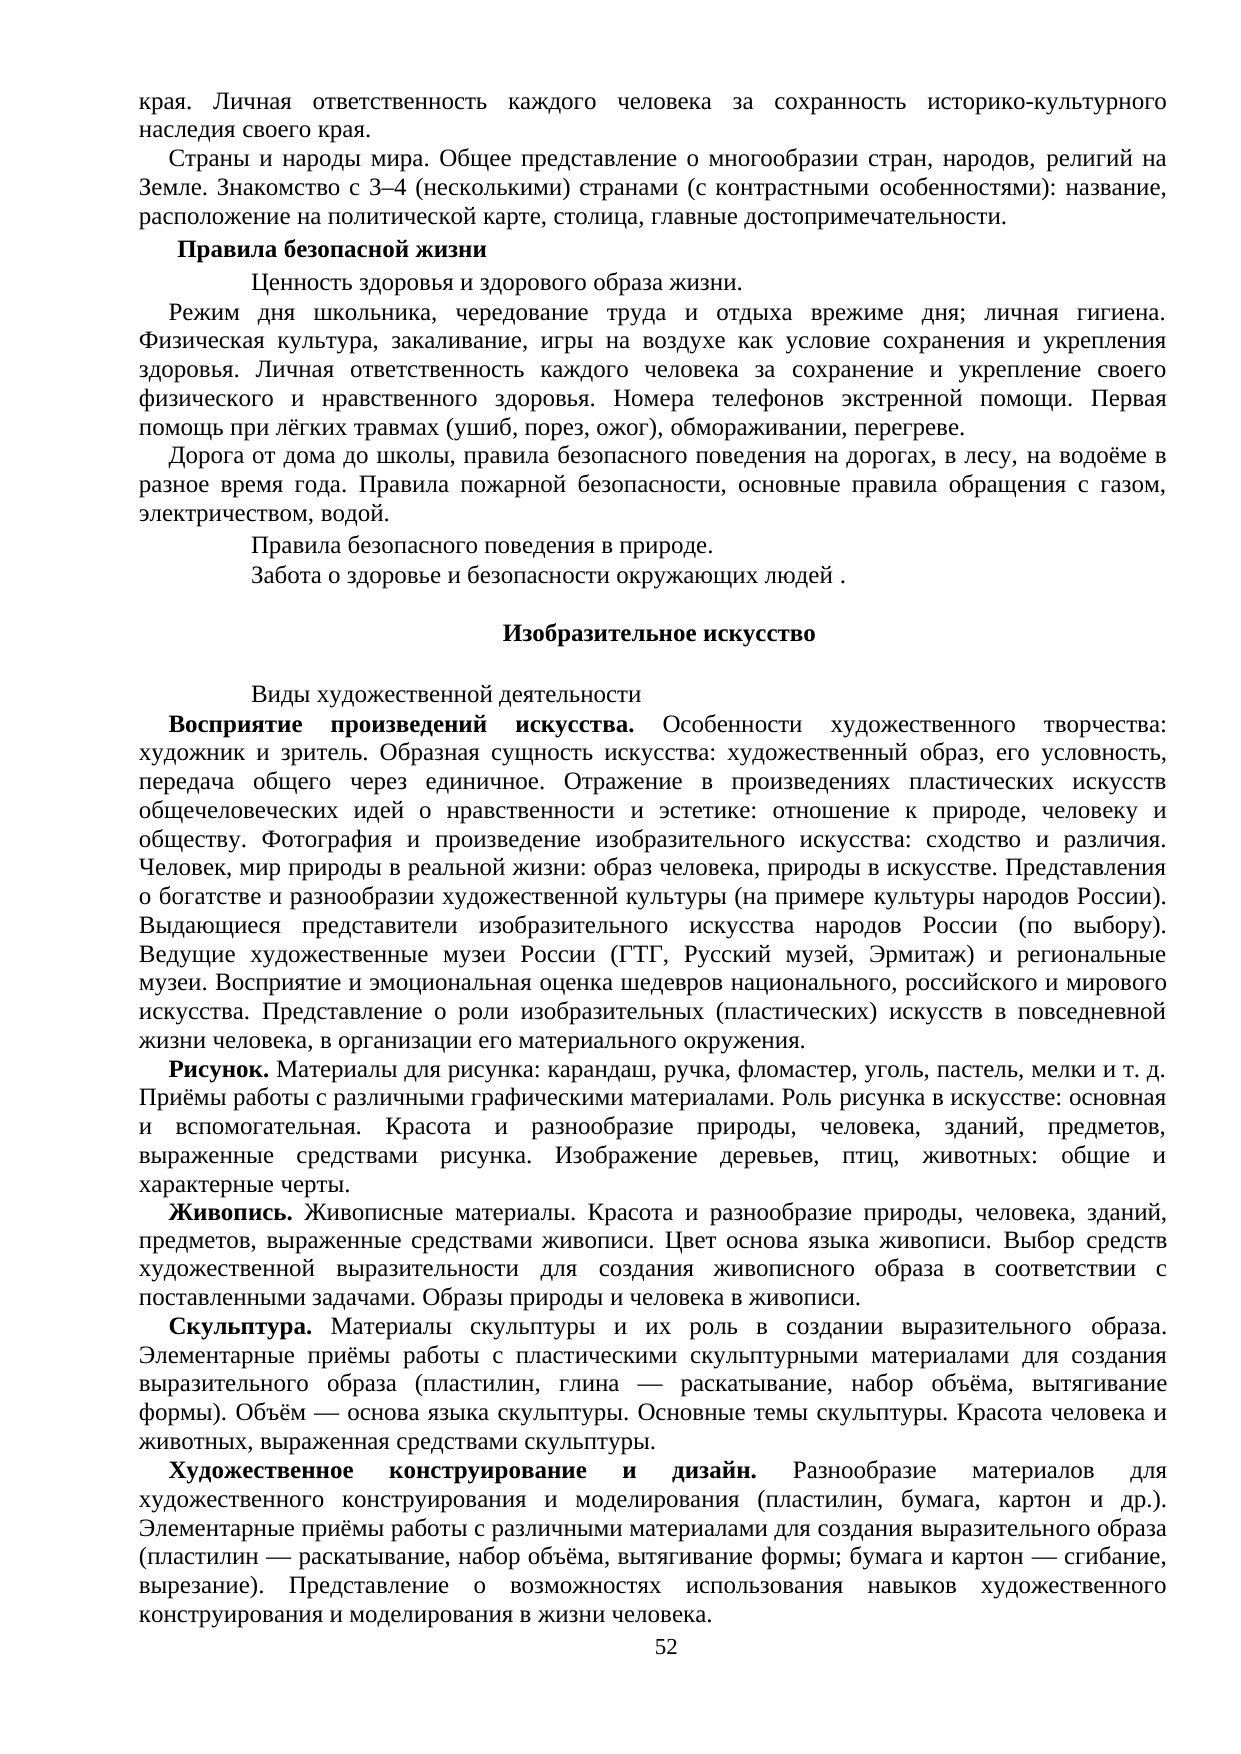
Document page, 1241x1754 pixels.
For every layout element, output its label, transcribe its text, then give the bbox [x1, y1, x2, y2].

text Изобразительное искусство [503, 618, 1222, 646]
text Режим дня школьника, чередование труда и отдыха врежиме дня; личная гигиена. Физическая культура, закаливание, игры на воздухе как условие сохранения и укрепления здоровья. Личная ответственность каждого человека за сохранение и укрепление своего физического и нравственного здоровья. Номера телефонов экстренной помощи. Первая помощь при лёгких травмах (ушиб, порез, ожог), обмораживании, перегреве. [139, 297, 1166, 441]
text Восприятие произведений искусства. Особенности художественного творчества: художник и зритель. Образная сущность искусства: художественный образ, его условность, передача общего через единичное. Отражение в произведениях пластических искусств общечеловеческих идей о нравственности и эстетике: отношение к природе, человеку и обществу. Фотография и произведение изобразительного искусства: сходство и различия. Человек, мир природы в реальной жизни: образ человека, природы в искусстве. Представления о богатстве и разнообразии художественной культуры (на примере культуры народов России). Выдающиеся представители изобразительного искусства народов России (по выбору). Ведущие художественные музеи России (ГТГ, Русский музей, Эрмитаж) и региональные музеи. Восприятие и эмоциональная оценка шедевров национального, российского и мирового искусства. Представление о роли изобразительных (пластических) искусств в повседневной жизни человека, в организации его материального окружения. [139, 709, 1167, 1054]
text Забота о здоровье и безопасности окружающих людей . [177, 560, 1240, 588]
text Рисунок. Материалы для рисунка: карандаш, ручка, фломастер, уголь, пастель, мелки и т. д. Приёмы работы с различными графическими материалами. Роль рисунка в искусстве: основная и вспомогательная. Красота и разнообразие природы, человека, зданий, предметов, выраженные средствами рисунка. Изображение деревьев, птиц, животных: общие и характерные черты. [139, 1054, 1166, 1197]
text края. Личная ответственность каждого человека за сохранность историко-культурного наследия своего края. [139, 86, 1167, 143]
text Художественное конструирование и дизайн. Разнообразие материалов для художественного конструирования и моделирования (пластилин, бумага, картон и др.). Элементарные приёмы работы с различными материалами для создания выразительного образа (пластилин — раскатывание, набор объёма, вытягивание формы; бумага и картон — сгибание, вырезание). Представление о возможностях использования навыков художественного конструирования и моделирования в жизни человека. [139, 1455, 1167, 1628]
text Правила безопасной жизни [177, 230, 1240, 264]
text Ценность здоровья и здорового образа жизни. [177, 264, 1240, 297]
text Дорога от дома до школы, правила безопасного поведения на дорогах, в лесу, на водоёме в разное время года. Правила пожарной безопасности, основные правила обращения с газом, электричеством, водой. [139, 441, 1166, 527]
text Правила безопасного поведения в природе. [177, 527, 1240, 560]
text Виды художественной деятельности [177, 679, 1240, 708]
text Скульптура. Материалы скульптуры и их роль в создании выразительного образа. Элементарные приёмы работы с пластическими скульптурными материалами для создания выразительного образа (пластилин, глина — раскатывание, набор объёма, вытягивание формы). Объём — основа языка скульптуры. Основные темы скульптуры. Красота человека и животных, выраженная средствами скульптуры. [139, 1311, 1167, 1455]
text Страны и народы мира. Общее представление о многообразии стран, народов, религий на Земле. Знакомство с 3–4 (несколькими) странами (с контрастными особенностями): название, расположение на политической карте, столица, главные достопримечательности. [139, 143, 1167, 229]
text Живопись. Живописные материалы. Красота и разнообразие природы, человека, зданий, предметов, выраженные средствами живописи. Цвет основа языка живописи. Выбор средств художественной выразительности для создания живописного образа в соответствии с поставленными задачами. Образы природы и человека в живописи. [139, 1198, 1167, 1311]
